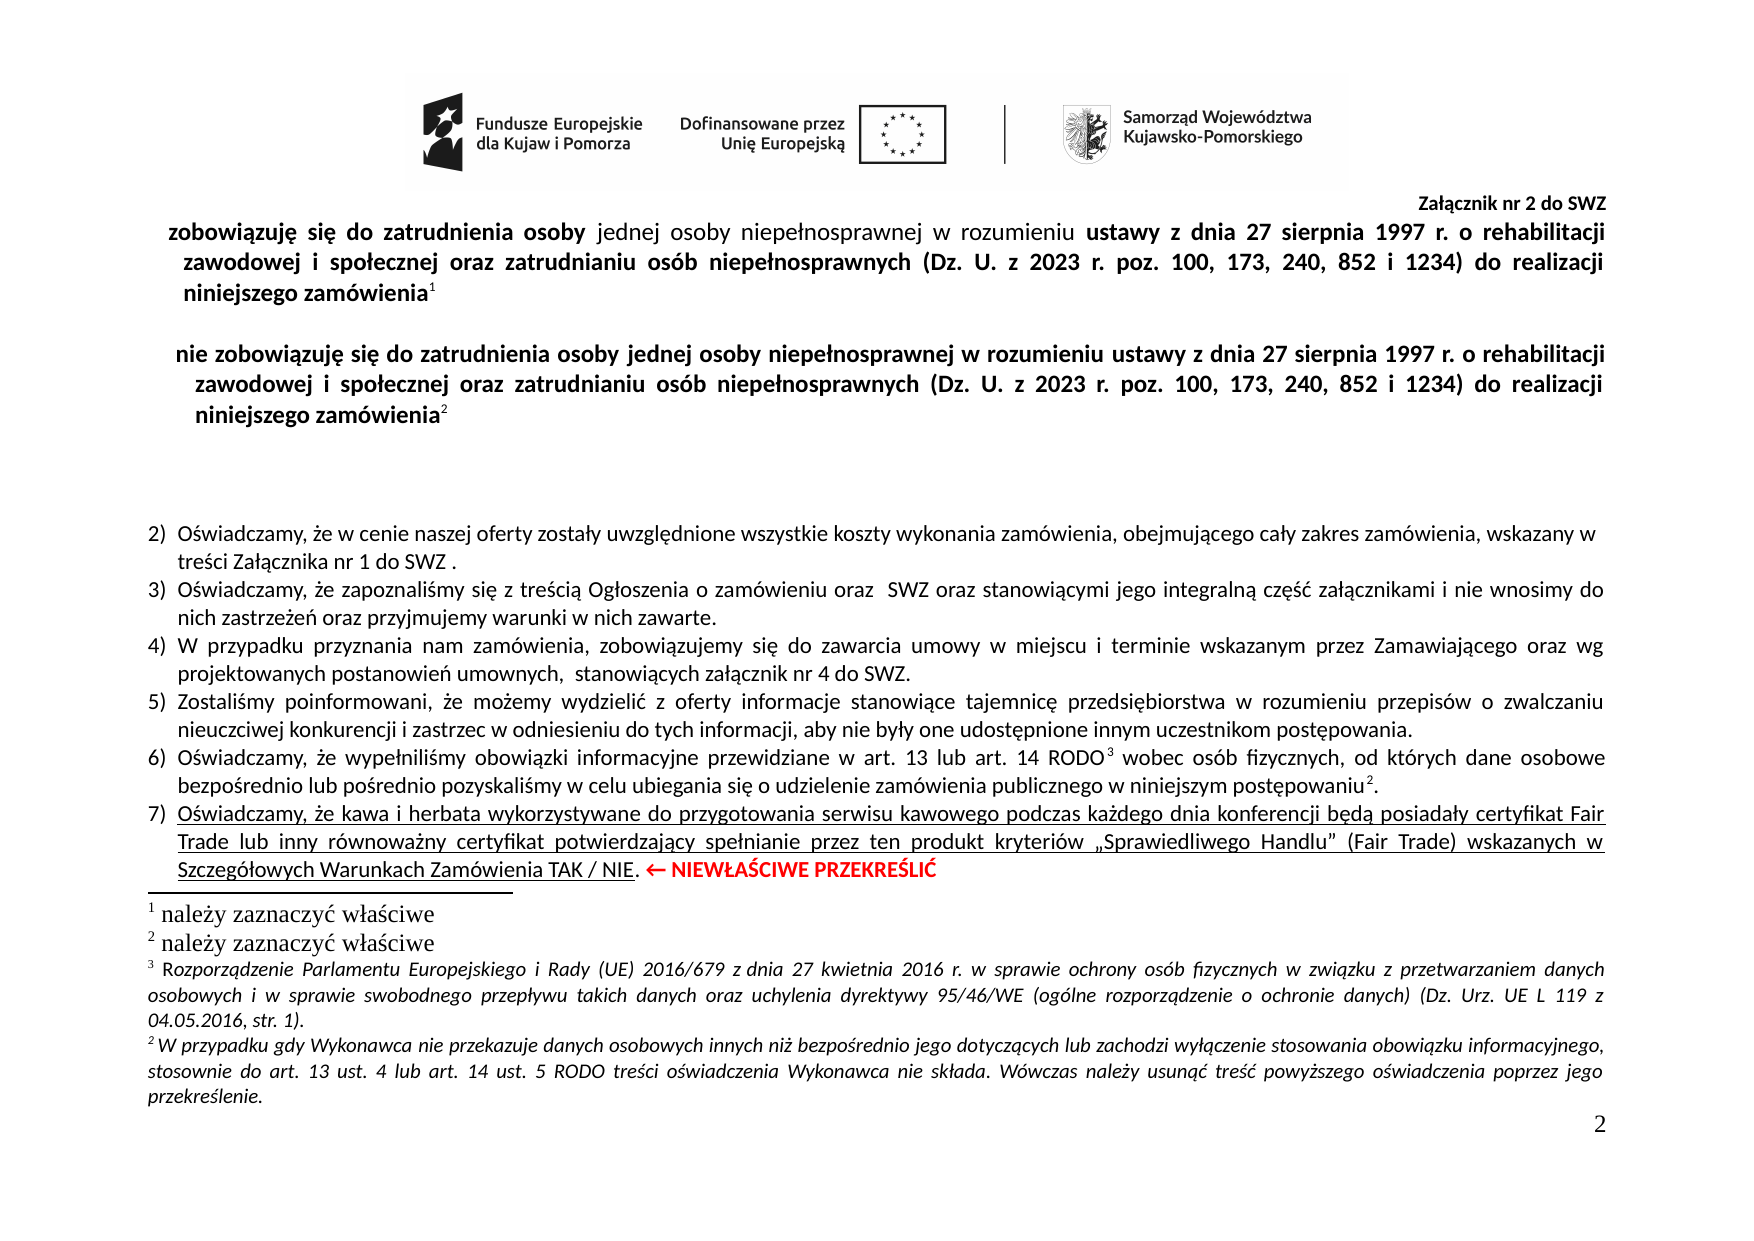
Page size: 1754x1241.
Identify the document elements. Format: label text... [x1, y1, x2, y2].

list Zostaliśmy poinformowani, że możemy wydzielić z oferty informacje stanowiące tajemnicę przedsiębiorstwa w rozumieniu przepisów o zwalczaniu nieuczciwej konkurencji i zastrzec w odniesieniu do tych informacji, aby nie były one udostępnione innym uczestnikom postępowania. [148, 687, 1606, 743]
picture [404, 73, 1350, 191]
text ⁯⁯ nie zobowiązuję się do zatrudnienia osoby jednej osoby niepełnosprawnej w rozumieniu ustawy z dnia 27 sierpnia 1997 r. o rehabilitacji zawodowej i społecznej oraz zatrudnianiu osób niepełnosprawnych (Dz. U. z 2023 r. poz. 100, 173, 240, 852 i 1234) do realizacji niniejszego zamówienia [148, 338, 1606, 429]
list W przypadku przyznania nam zamówienia, zobowiązujemy się do zawarcia umowy w miejscu i terminie wskazanym przez Zamawiającego oraz wg projektowanych postanowień umownych, stanowiących załącznik nr 4 do SWZ. [148, 631, 1606, 687]
list Oświadczamy, że w cenie naszej oferty zostały uwzględnione wszystkie koszty wykonania zamówienia, obejmującego cały zakres zamówienia, wskazany w treści Załącznika nr 1 do SWZ . [148, 519, 1606, 575]
list Oświadczamy, że kawa i herbata wykorzystywane do przygotowania serwisu kawowego podczas każdego dnia konferencji będą posiadały certyfikat Fair Trade lub inny równoważny certyfikat potwierdzający spełnianie przez ten produkt kryteriów „Sprawiedliwego Handlu” (Fair Trade) wskazanych w Szczegółowych Warunkach Zamówienia TAK / NIE. ← NIEWŁAŚCIWE PRZEKREŚLIĆ [148, 799, 1606, 883]
list Oświadczamy, że wypełniliśmy obowiązki informacyjne przewidziane w art. 13 lub art. 14 RODO wobec osób fizycznych, od których dane osobowe bezpośrednio lub pośrednio pozyskaliśmy w celu ubiegania się o udzielenie zamówienia publicznego w niniejszym postępowaniu2. [148, 743, 1606, 799]
text ⁯ zobowiązuję się do zatrudnienia osoby jednej osoby niepełnosprawnej w rozumieniu ustawy z dnia 27 sierpnia 1997 r. o rehabilitacji zawodowej i społecznej oraz zatrudnianiu osób niepełnosprawnych (Dz. U. z 2023 r. poz. 100, 173, 240, 852 i 1234) do realizacji niniejszego zamówienia [148, 216, 1606, 307]
list Oświadczamy, że zapoznaliśmy się z treścią Ogłoszenia o zamówieniu oraz SWZ oraz stanowiącymi jego integralną część załącznikami i nie wnosimy do nich zastrzeżeń oraz przyjmujemy warunki w nich zawarte. [148, 575, 1606, 631]
